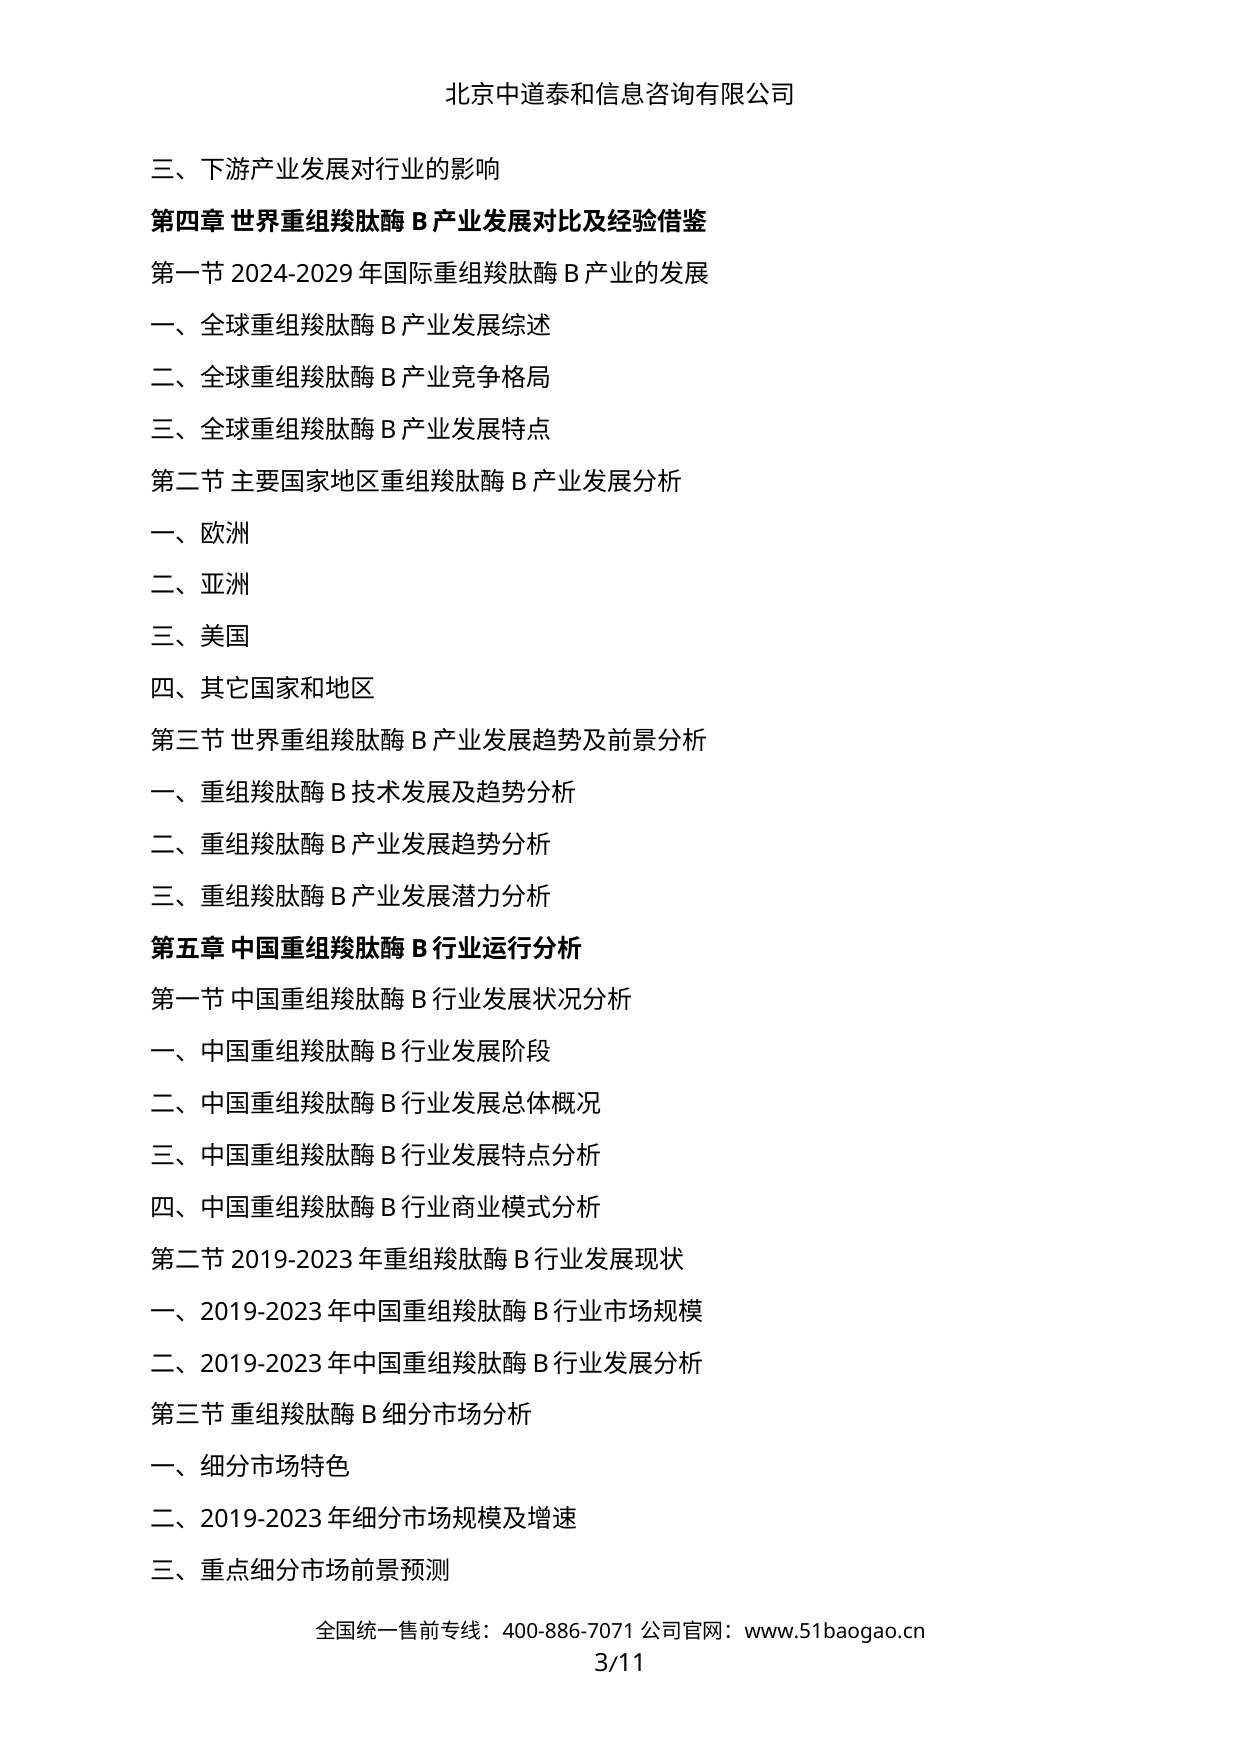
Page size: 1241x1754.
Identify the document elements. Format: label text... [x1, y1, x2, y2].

text 三、下游产业发展对行业的影响 [150, 150, 1090, 186]
text 一、重组羧肽酶B技术发展及趋势分析 [150, 772, 1090, 809]
text 一、细分市场特色 [150, 1447, 1090, 1483]
text 三、重组羧肽酶B产业发展潜力分析 [150, 876, 1090, 912]
text 三、全球重组羧肽酶B产业发展特点 [150, 409, 1090, 446]
text 第二节 主要国家地区重组羧肽酶B产业发展分析 [150, 461, 1090, 497]
text 二、亚洲 [150, 565, 1090, 601]
text 三、重点细分市场前景预测 [150, 1551, 1090, 1587]
text 二、重组羧肽酶B产业发展趋势分析 [150, 824, 1090, 861]
text 第三节 重组羧肽酶B细分市场分析 [150, 1395, 1090, 1431]
text 第一节 2024-2029年国际重组羧肽酶B产业的发展 [150, 254, 1090, 290]
text 第四章 世界重组羧肽酶B产业发展对比及经验借鉴 [150, 202, 1090, 238]
text 四、其它国家和地区 [150, 669, 1090, 705]
text 第五章 中国重组羧肽酶B行业运行分析 [150, 928, 1090, 964]
text 第三节 世界重组羧肽酶B产业发展趋势及前景分析 [150, 721, 1090, 757]
text 一、欧洲 [150, 513, 1090, 549]
text 二、中国重组羧肽酶B行业发展总体概况 [150, 1084, 1090, 1120]
text 三、中国重组羧肽酶B行业发展特点分析 [150, 1136, 1090, 1172]
text 二、2019-2023年中国重组羧肽酶B行业发展分析 [150, 1343, 1090, 1379]
text 二、2019-2023年细分市场规模及增速 [150, 1499, 1090, 1535]
text 一、中国重组羧肽酶B行业发展阶段 [150, 1032, 1090, 1068]
text 四、中国重组羧肽酶B行业商业模式分析 [150, 1187, 1090, 1224]
text 第二节 2019-2023年重组羧肽酶B行业发展现状 [150, 1239, 1090, 1276]
text 二、全球重组羧肽酶B产业竞争格局 [150, 357, 1090, 394]
text 第一节 中国重组羧肽酶B行业发展状况分析 [150, 980, 1090, 1016]
text 一、全球重组羧肽酶B产业发展综述 [150, 306, 1090, 342]
text 一、2019-2023年中国重组羧肽酶B行业市场规模 [150, 1291, 1090, 1327]
text 三、美国 [150, 617, 1090, 653]
